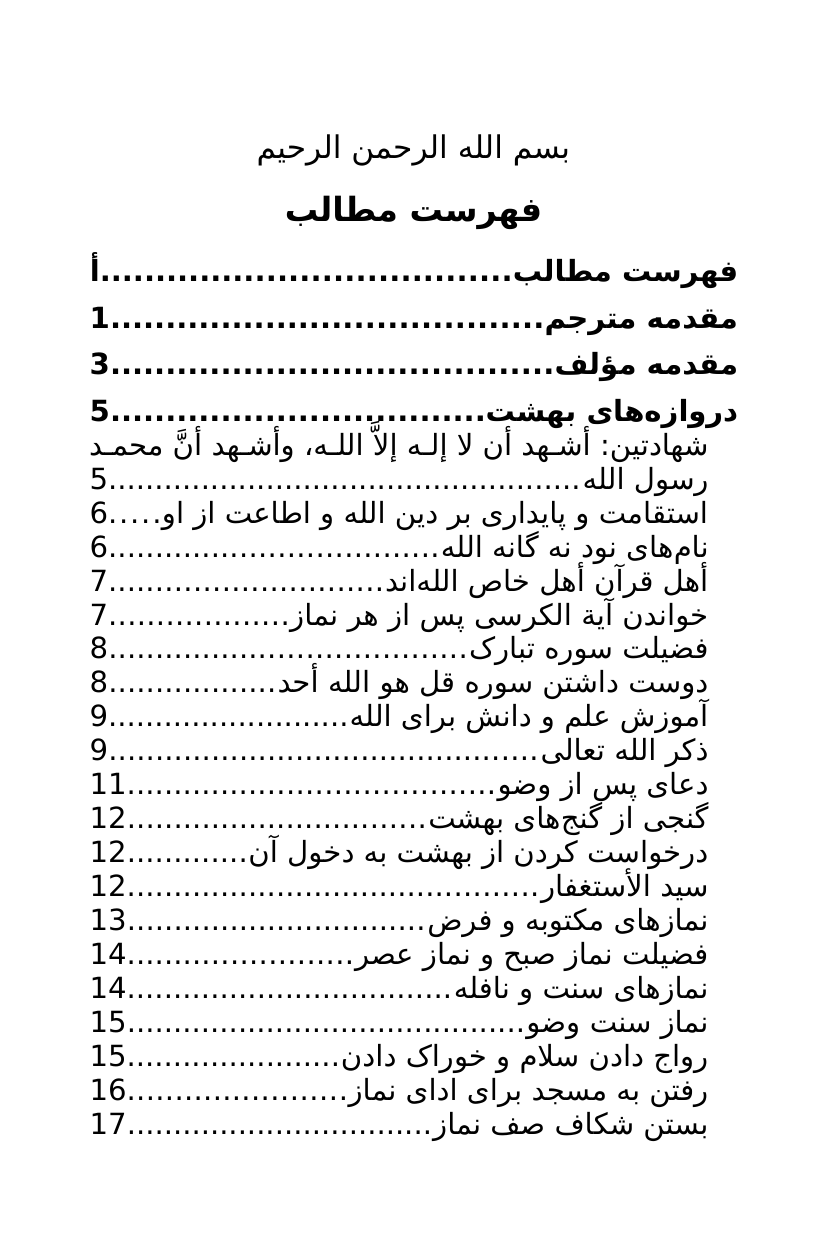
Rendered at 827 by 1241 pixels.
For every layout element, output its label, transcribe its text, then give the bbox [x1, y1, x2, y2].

text دروازه‌های بهشت 5 [89, 394, 738, 428]
text نماز سنت وضو 15 [89, 1005, 708, 1039]
text ذکر الله تعالی 9 [89, 734, 708, 768]
text دعای پس از وضو 11 [89, 768, 708, 802]
text رفتن به مسجد برای ادای نماز 16 [89, 1073, 708, 1107]
text نمازهای سنت و نافله 14 [89, 971, 708, 1005]
text بسم الله الرحمن الرحیم [89, 129, 738, 166]
text درخواست کردن از بهشت به دخول آن 12 [89, 836, 708, 869]
text أهل قرآن أهل خاص الله‌اند 7 [89, 564, 708, 598]
text فهرست مطالب ‌أ [89, 255, 738, 289]
text مقدمه مؤلف 3 [89, 348, 738, 382]
text شهادتین: أشهد أن لا إله إلاَّ الله، وأشهد أنَّ محمد رسول الله 5 [89, 428, 708, 496]
text استقامت و پایداری بر دین الله و اطاعت از او 6 [89, 496, 708, 530]
text دوست داشتن سوره قل هو الله أحد 8 [89, 666, 708, 700]
text رواج دادن سلام و خوراک دادن 15 [89, 1039, 708, 1073]
text آموزش علم و دانش برای الله 9 [89, 700, 708, 734]
text فضیلت سوره تبارک 8 [89, 632, 708, 666]
text بستن شکاف صف نماز 17 [89, 1107, 708, 1141]
text گنجی از گنج‌های بهشت 12 [89, 802, 708, 836]
text سید الأستغفار 12 [89, 869, 708, 903]
text مقدمه مترجم 1 [89, 301, 738, 335]
text نمازهای مکتوبه و فرض 13 [89, 903, 708, 937]
text فهرست مطالب [89, 191, 738, 230]
text فضیلت نماز صبح و نماز عصر 14 [89, 937, 708, 971]
text خواندن آية الکرسی پس از هر نماز 7 [89, 598, 708, 632]
text نام‌های نود نه گانه الله 6 [89, 530, 708, 564]
